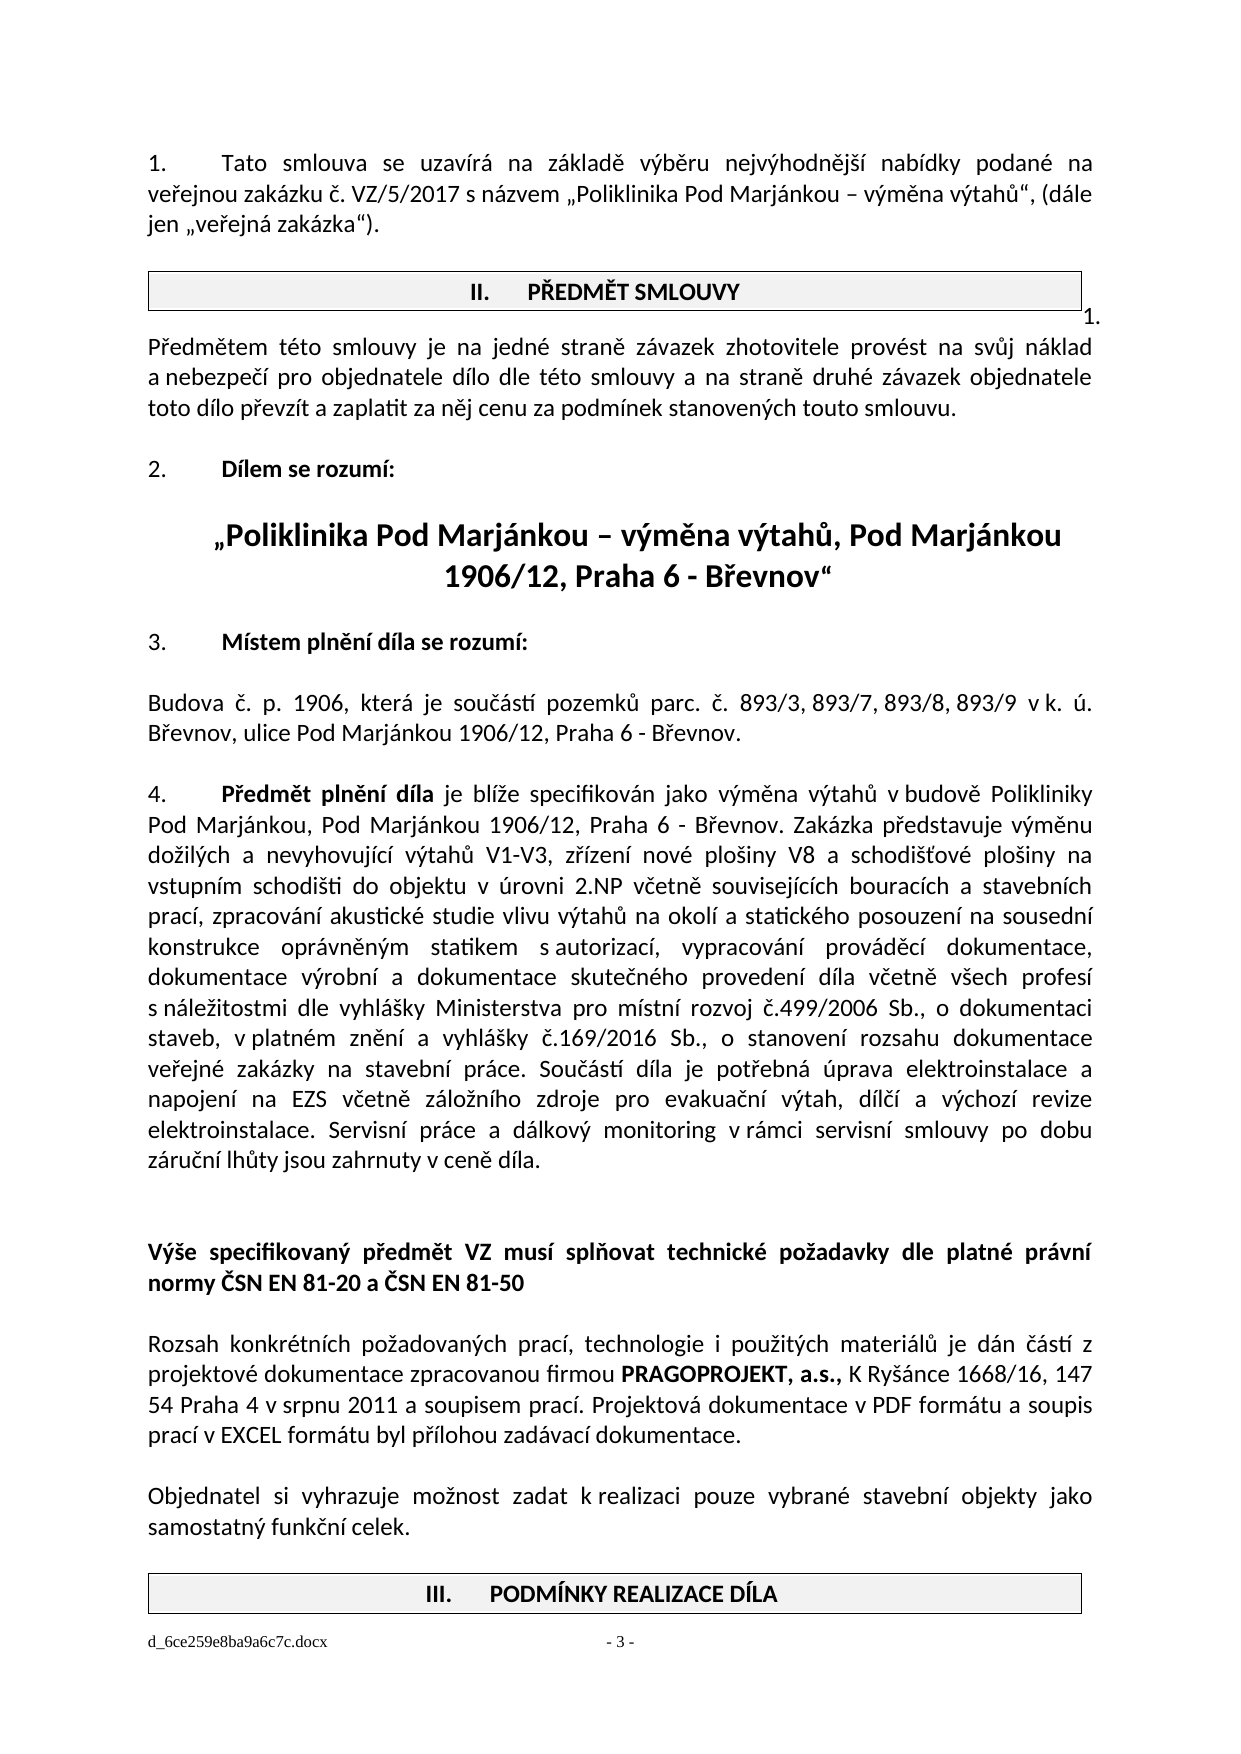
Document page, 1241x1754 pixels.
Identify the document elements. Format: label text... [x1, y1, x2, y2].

text Objednatel si vyhrazuje možnost zadat k realizaci pouze vybrané stavební objekty jako samostatný funkční celek. [148, 1480, 1093, 1541]
text Předmět smlouvy [149, 274, 1081, 308]
subtitle Předmětem této smlouvy je na jedné straně závazek zhotovitele provést na svůj náklad a nebezpečí pro objednatele dílo dle této smlouvy a na straně druhé závazek objednatele toto dílo převzít a zaplatit za něj cenu za podmínek stanovených touto smlouvu. [148, 300, 1093, 422]
subtitle Tato smlouva se uzavírá na základě výběru nejvýhodnější nabídky podané na veřejnou zakázku č. VZ/5/2017 s názvem „Poliklinika Pod Marjánkou – výměna výtahů“, (dále jen „veřejná zakázka“). [148, 148, 1093, 239]
text Budova č. p. 1906, která je součástí pozemků parc. č. 893/3, 893/7, 893/8, 893/9 v k. ú. Břevnov, ulice Pod Marjánkou 1906/12, Praha 6 - Břevnov. [148, 687, 1093, 748]
text „Poliklinika Pod Marjánkou – výměna výtahů, Pod Marjánkou 1906/12, Praha 6 - Břevnov“ [148, 514, 1128, 595]
text Podmínky realizace díla [149, 1576, 1081, 1611]
text Výše specifikovaný předmět VZ musí splňovat technické požadavky dle platné právní normy ČSN EN 81-20 a ČSN EN 81-50 [148, 1236, 1093, 1297]
subtitle Rozsah konkrétních požadovaných prací, technologie i použitých materiálů je dán částí z projektové dokumentace zpracovanou firmou PRAGOPROJEKT, a.s., K Ryšánce 1668/16, 147 54 Praha 4 v srpnu 2011 a soupisem prací. Projektová dokumentace v PDF formátu a soupis prací v EXCEL formátu byl přílohou zadávací dokumentace. [148, 1328, 1093, 1450]
subtitle Místem plnění díla se rozumí: [148, 626, 1093, 656]
subtitle Dílem se rozumí: [148, 453, 1093, 483]
subtitle Předmět plnění díla je blíže specifikován jako výměna výtahů v budově Polikliniky Pod Marjánkou, Pod Marjánkou 1906/12, Praha 6 - Břevnov. Zakázka představuje výměnu dožilých a nevyhovující výtahů V1-V3, zřízení nové plošiny V8 a schodišťové plošiny na vstupním schodišti do objektu v úrovni 2.NP včetně souvisejících bouracích a stavebních prací, zpracování akustické studie vlivu výtahů na okolí a statického posouzení na sousední konstrukce oprávněným statikem s autorizací, vypracování prováděcí dokumentace, dokumentace výrobní a dokumentace skutečného provedení díla včetně všech profesí s náležitostmi dle vyhlášky Ministerstva pro místní rozvoj č.499/2006 Sb., o dokumentaci staveb, v platném znění a vyhlášky č.169/2016 Sb., o stanovení rozsahu dokumentace veřejné zakázky na stavební práce. Součástí díla je potřebná úprava elektroinstalace a napojení na EZS včetně záložního zdroje pro evakuační výtah, dílčí a výchozí revize elektroinstalace. Servisní práce a dálkový monitoring v rámci servisní smlouvy po dobu záruční lhůty jsou zahrnuty v ceně díla. [148, 778, 1093, 1175]
